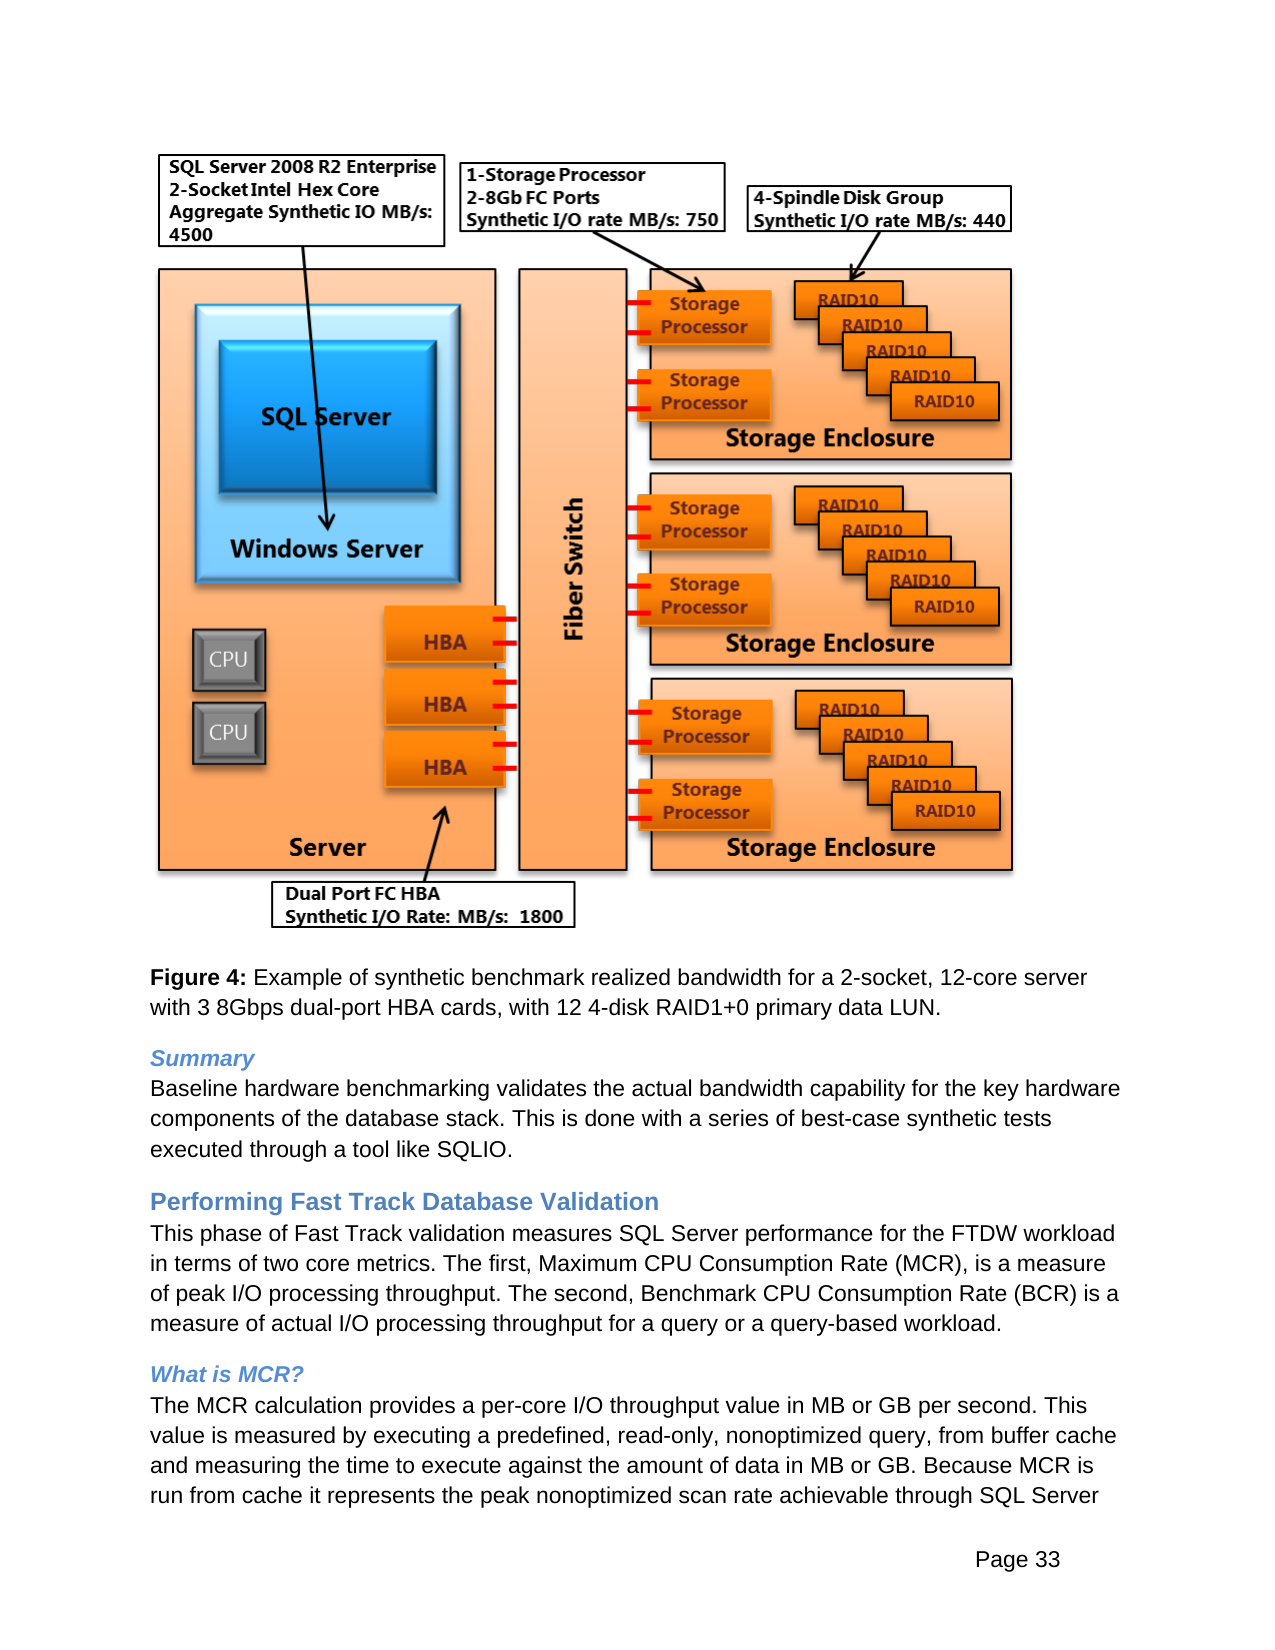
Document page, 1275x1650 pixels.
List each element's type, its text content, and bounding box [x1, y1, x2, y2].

subtitle What is MCR? [150, 1361, 1125, 1388]
text Figure 4: Example of synthetic benchmark realized bandwidth for a 2-socket, 12-core server with 3 8Gbps dual-port HBA cards, with 12 4-disk RAID1+0 primary data LUN. [150, 964, 1125, 1020]
subtitle Summary [150, 1045, 1125, 1071]
subtitle Performing Fast Track Database Validation [150, 1187, 1125, 1215]
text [150, 1392, 1125, 1508]
text Baseline hardware benchmarking validates the actual bandwidth capability for the key hardware components of the database stack. This is done with a series of best-case synthetic tests executed through a tool like SQLIO. [150, 1075, 1125, 1162]
picture [150, 150, 1021, 939]
text This phase of Fast Track validation measures SQL Server performance for the FTDW workload in terms of two core metrics. The first, Maximum CPU Consumption Rate (MCR), is a measure of peak I/O processing throughput. The second, Benchmark CPU Consumption Rate (BCR) is a measure of actual I/O processing throughput for a query or a query-based workload. [150, 1220, 1125, 1337]
